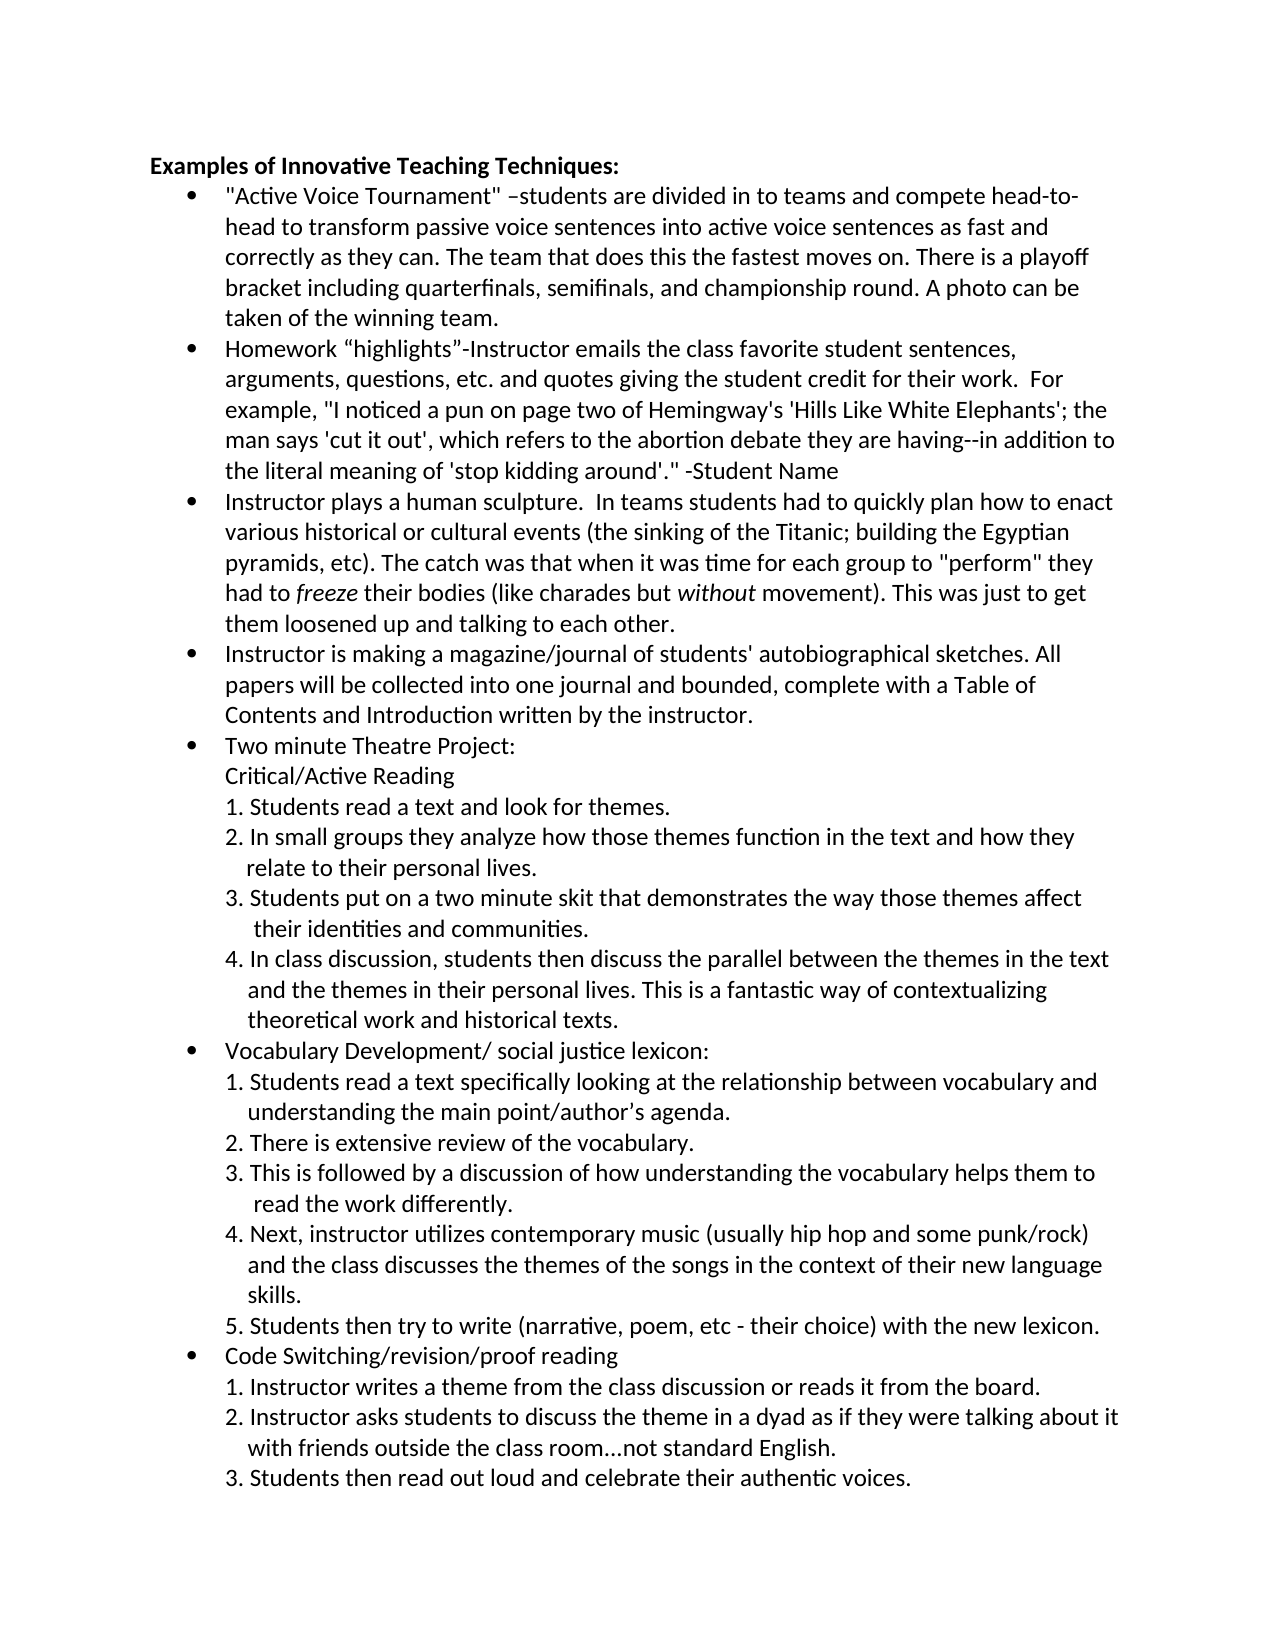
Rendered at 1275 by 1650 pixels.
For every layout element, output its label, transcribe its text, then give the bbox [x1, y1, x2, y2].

text understanding the main point/author’s agenda. [225, 1096, 1125, 1127]
text Examples of Innovative Teaching Techniques: [150, 150, 1125, 181]
text and the themes in their personal lives. This is a fantastic way of contextualizing [225, 974, 1125, 1004]
text 4. Next, instructor utilizes contemporary music (usually hip hop and some punk/rock) [225, 1218, 1125, 1249]
text their identities and communities. [225, 913, 1125, 943]
text 2. Instructor asks students to discuss the theme in a dyad as if they were talking about it [225, 1401, 1125, 1432]
text 1. Students read a text specifically looking at the relationship between vocabulary and [225, 1066, 1125, 1096]
list Instructor plays a human sculpture. In teams students had to quickly plan how to enact various historical or cultural events (the sinking of the Titanic; building the Egyptian pyramids, etc). The catch was that when it was time for each group to "perform" they had to freeze their bodies (like charades but without movement). This was just to get them loosened up and talking to each other. [187, 486, 1125, 638]
list Homework “highlights”-Instructor emails the class favorite student sentences, arguments, questions, etc. and quotes giving the student credit for their work. For example, "I noticed a pun on page two of Hemingway's 'Hills Like White Elephants'; the man says 'cut it out', which refers to the abortion debate they are having--in addition to the literal meaning of 'stop kidding around'." -Student Name [187, 333, 1125, 486]
text 3. Students then read out loud and celebrate their authentic voices. [225, 1462, 1125, 1493]
list Vocabulary Development/ social justice lexicon: [187, 1035, 1125, 1066]
text and the class discusses the themes of the songs in the context of their new language [225, 1249, 1125, 1279]
text 5. Students then try to write (narrative, poem, etc - their choice) with the new lexicon. [225, 1310, 1125, 1340]
text Critical/Active [150, 760, 1125, 791]
list Instructor is making a magazine/journal of students' autobiographical sketches. All papers will be collected into one journal and bounded, complete with a Table of Contents and Introduction written by the instructor. [187, 638, 1125, 730]
list Two minute Theatre Project: [187, 730, 1125, 760]
text 1. Students read a text and look for themes. [150, 791, 1125, 821]
list Code Switching/revision/proof reading [187, 1340, 1125, 1371]
text skills. [225, 1279, 1125, 1310]
text 2. In small groups they analyze how those themes function in the text and how they [225, 821, 1125, 852]
text theoretical work and historical texts. [225, 1004, 1125, 1035]
text 1. Instructor writes a theme from the class discussion or reads it from the board. [225, 1371, 1125, 1401]
text 3. This is followed by a discussion of how understanding the vocabulary helps them to [225, 1157, 1125, 1188]
text relate to their personal lives. [150, 852, 1125, 882]
text with friends outside the class room...not standard English. [225, 1432, 1125, 1462]
text 4. In class discussion, students then discuss the parallel between the themes in the text [225, 943, 1125, 974]
text 3. Students put on a two minute skit that demonstrates the way those themes affect [225, 882, 1125, 913]
text read the work differently. [225, 1188, 1125, 1218]
list "Active Voice Tournament" –students are divided in to teams and compete head-to-head to transform passive voice sentences into active voice sentences as fast and correctly as they can. The team that does this the fastest moves on. There is a playoff bracket including quarterfinals, semifinals, and championship round. A photo can be taken of the winning team. [187, 181, 1125, 333]
text 2. There is extensive review of the vocabulary. [225, 1127, 1125, 1157]
